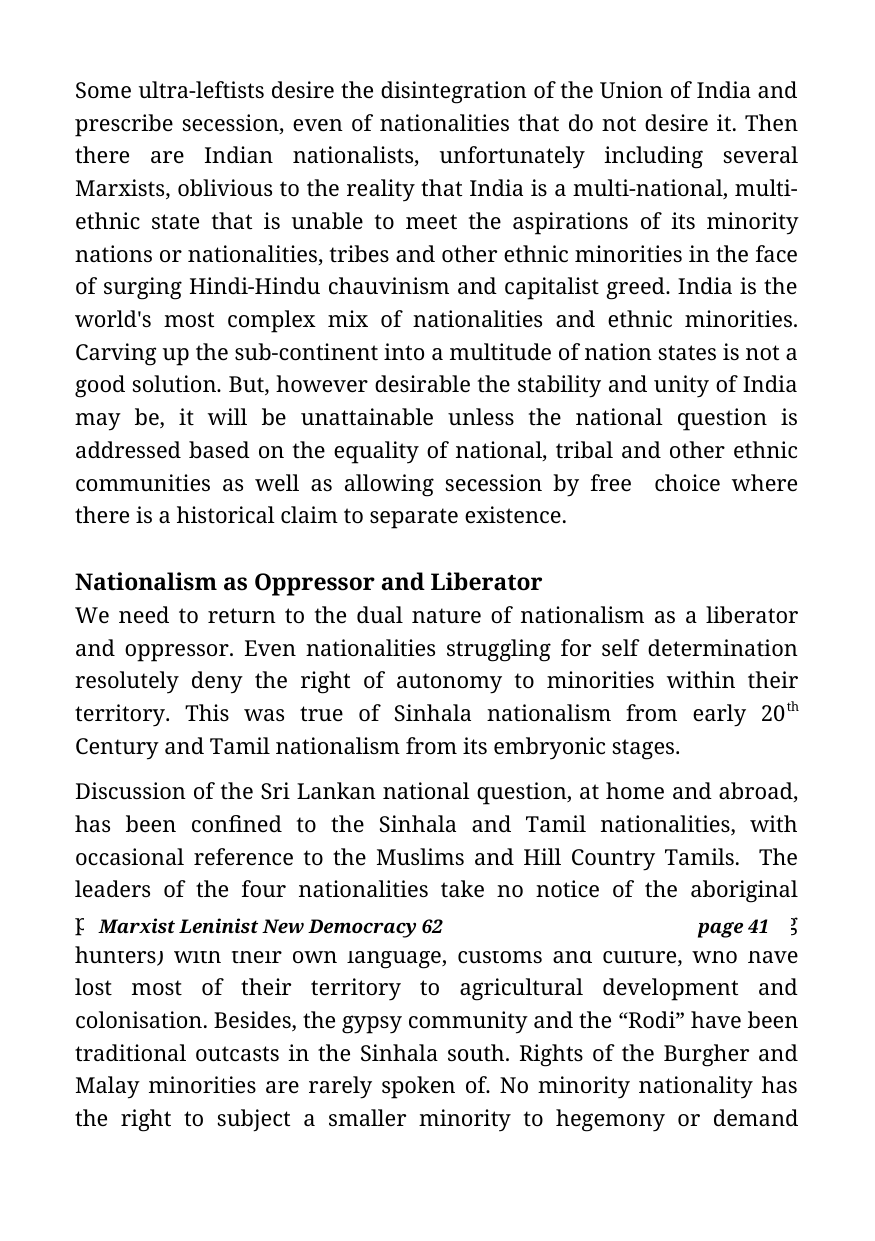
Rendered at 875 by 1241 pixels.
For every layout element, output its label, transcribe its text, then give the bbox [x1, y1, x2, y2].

text Nationalism as Oppressor and Liberator [75, 566, 799, 597]
text Some ultra-leftists desire the disintegration of the Union of India and prescribe secession, even of nationalities that do not desire it. Then there are Indian nationalists, unfortunately including several Marxists, oblivious to the reality that India is a multi-national, multi-ethnic state that is unable to meet the aspirations of its minority nations or nationalities, tribes and other ethnic minorities in the face of surging Hindi-Hindu chauvinism and capitalist greed. India is the world's most complex mix of nationalities and ethnic minorities. Carving up the sub-continent into a multitude of nation states is not a good solution. But, however desirable the stability and unity of India may be, it will be unattainable unless the national question is addressed based on the equality of national, tribal and other ethnic communities as well as allowing secession by free choice where there is a historical claim to separate existence. [75, 75, 799, 530]
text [75, 776, 799, 1133]
text We need to return to the dual nature of nationalism as a liberator and oppressor. Even nationalities struggling for self determination resolutely deny the right of autonomy to minorities within their territory. This was true of Sinhala nationalism from early 20th Century and Tamil nationalism from its embryonic stages. [75, 600, 799, 761]
